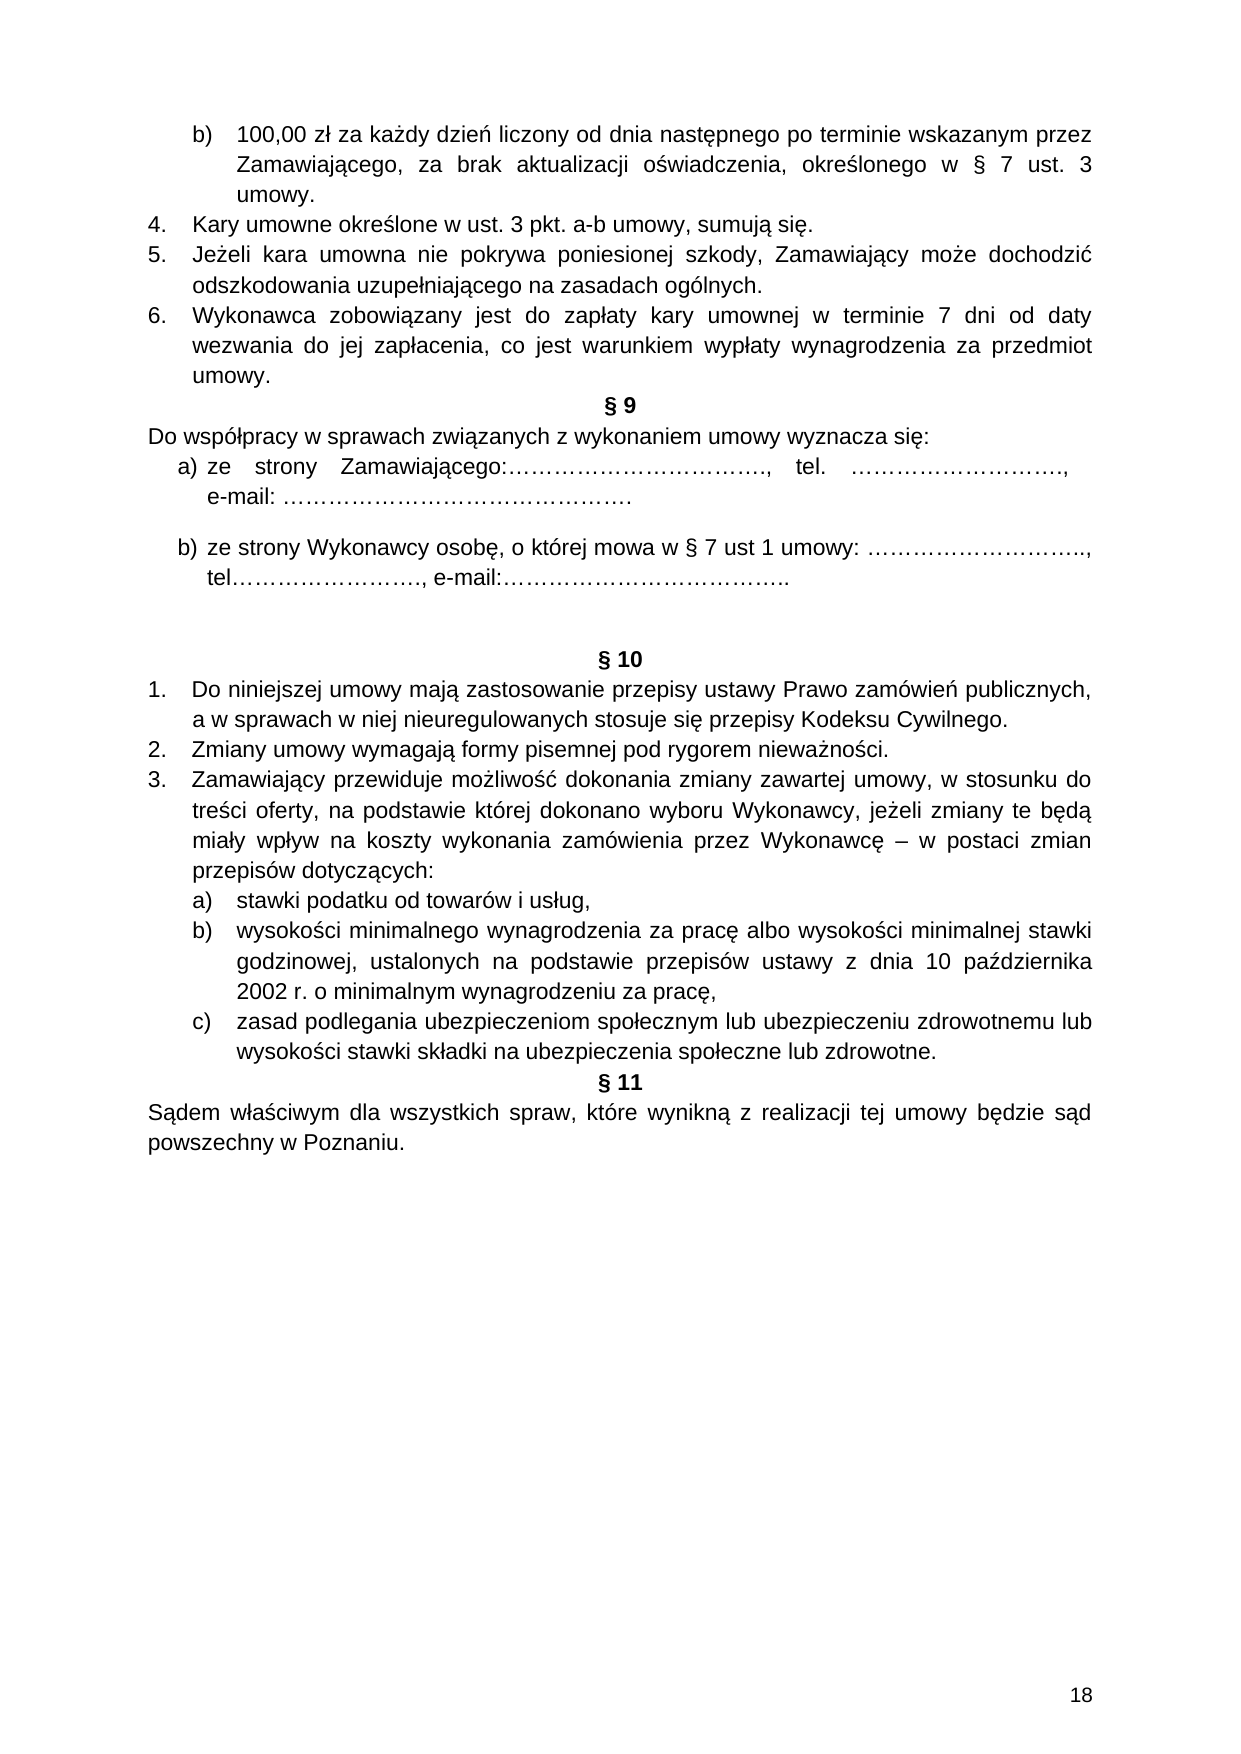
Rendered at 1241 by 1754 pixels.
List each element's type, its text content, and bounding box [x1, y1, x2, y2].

text Do współpracy w sprawach związanych z wykonaniem umowy wyznacza się: [148, 423, 1092, 449]
text Sądem właściwym dla wszystkich spraw, które wynikną z realizacji tej umowy będzie sąd powszechny w Poznaniu. [148, 1099, 1092, 1155]
list ze strony Zamawiającego:……………………………., tel. ………………………., e-mail: ………………………………………. [177, 453, 1092, 509]
list wysokości minimalnego wynagrodzenia za pracę albo wysokości minimalnej stawki godzinowej, ustalonych na podstawie przepisów ustawy z dnia 10 października 2002 r. o minimalnym wynagrodzeniu za pracę, [192, 917, 1092, 1004]
list stawki podatku od towarów i usług, [192, 887, 1092, 914]
text § 10 [148, 646, 1092, 672]
list zasad podlegania ubezpieczeniom społecznym lub ubezpieczeniu zdrowotnemu lub wysokości stawki składki na ubezpieczenia społeczne lub zdrowotne. [192, 1008, 1092, 1065]
list Jeżeli kara umowna nie pokrywa poniesionej szkody, Zamawiający może dochodzić odszkodowania uzupełniającego na zasadach ogólnych. [148, 241, 1092, 298]
list Wykonawca zobowiązany jest do zapłaty kary umownej w terminie 7 dni od daty wezwania do jej zapłacenia, co jest warunkiem wypłaty wynagrodzenia za przedmiot umowy. [148, 302, 1092, 389]
text § 11 [148, 1068, 1092, 1095]
list 100,00 zł za każdy dzień liczony od dnia następnego po terminie wskazanym przez Zamawiającego, za brak aktualizacji oświadczenia, określonego w § 7 ust. 3 umowy. [192, 121, 1092, 207]
text § 9 [148, 392, 1092, 419]
list Do niniejszej umowy mają zastosowanie przepisy ustawy Prawo zamówień publicznych, a w sprawach w niej nieuregulowanych stosuje się przepisy Kodeksu Cywilnego. [148, 676, 1092, 732]
list ze strony Wykonawcy osobę, o której mowa w § 7 ust 1 umowy: ……………………….., tel……………………., e-mail:……………………………….. [177, 534, 1092, 591]
list Zamawiający przewiduje możliwość dokonania zmiany zawartej umowy, w stosunku do treści oferty, na podstawie której dokonano wyboru Wykonawcy, jeżeli zmiany te będą miały wpływ na koszty wykonania zamówienia przez Wykonawcę – w postaci zmian przepisów dotyczących: [148, 766, 1092, 883]
list Kary umowne określone w ust. 3 pkt. a-b umowy, sumują się. [148, 211, 1092, 238]
list Zmiany umowy wymagają formy pisemnej pod rygorem nieważności. [148, 736, 1092, 763]
